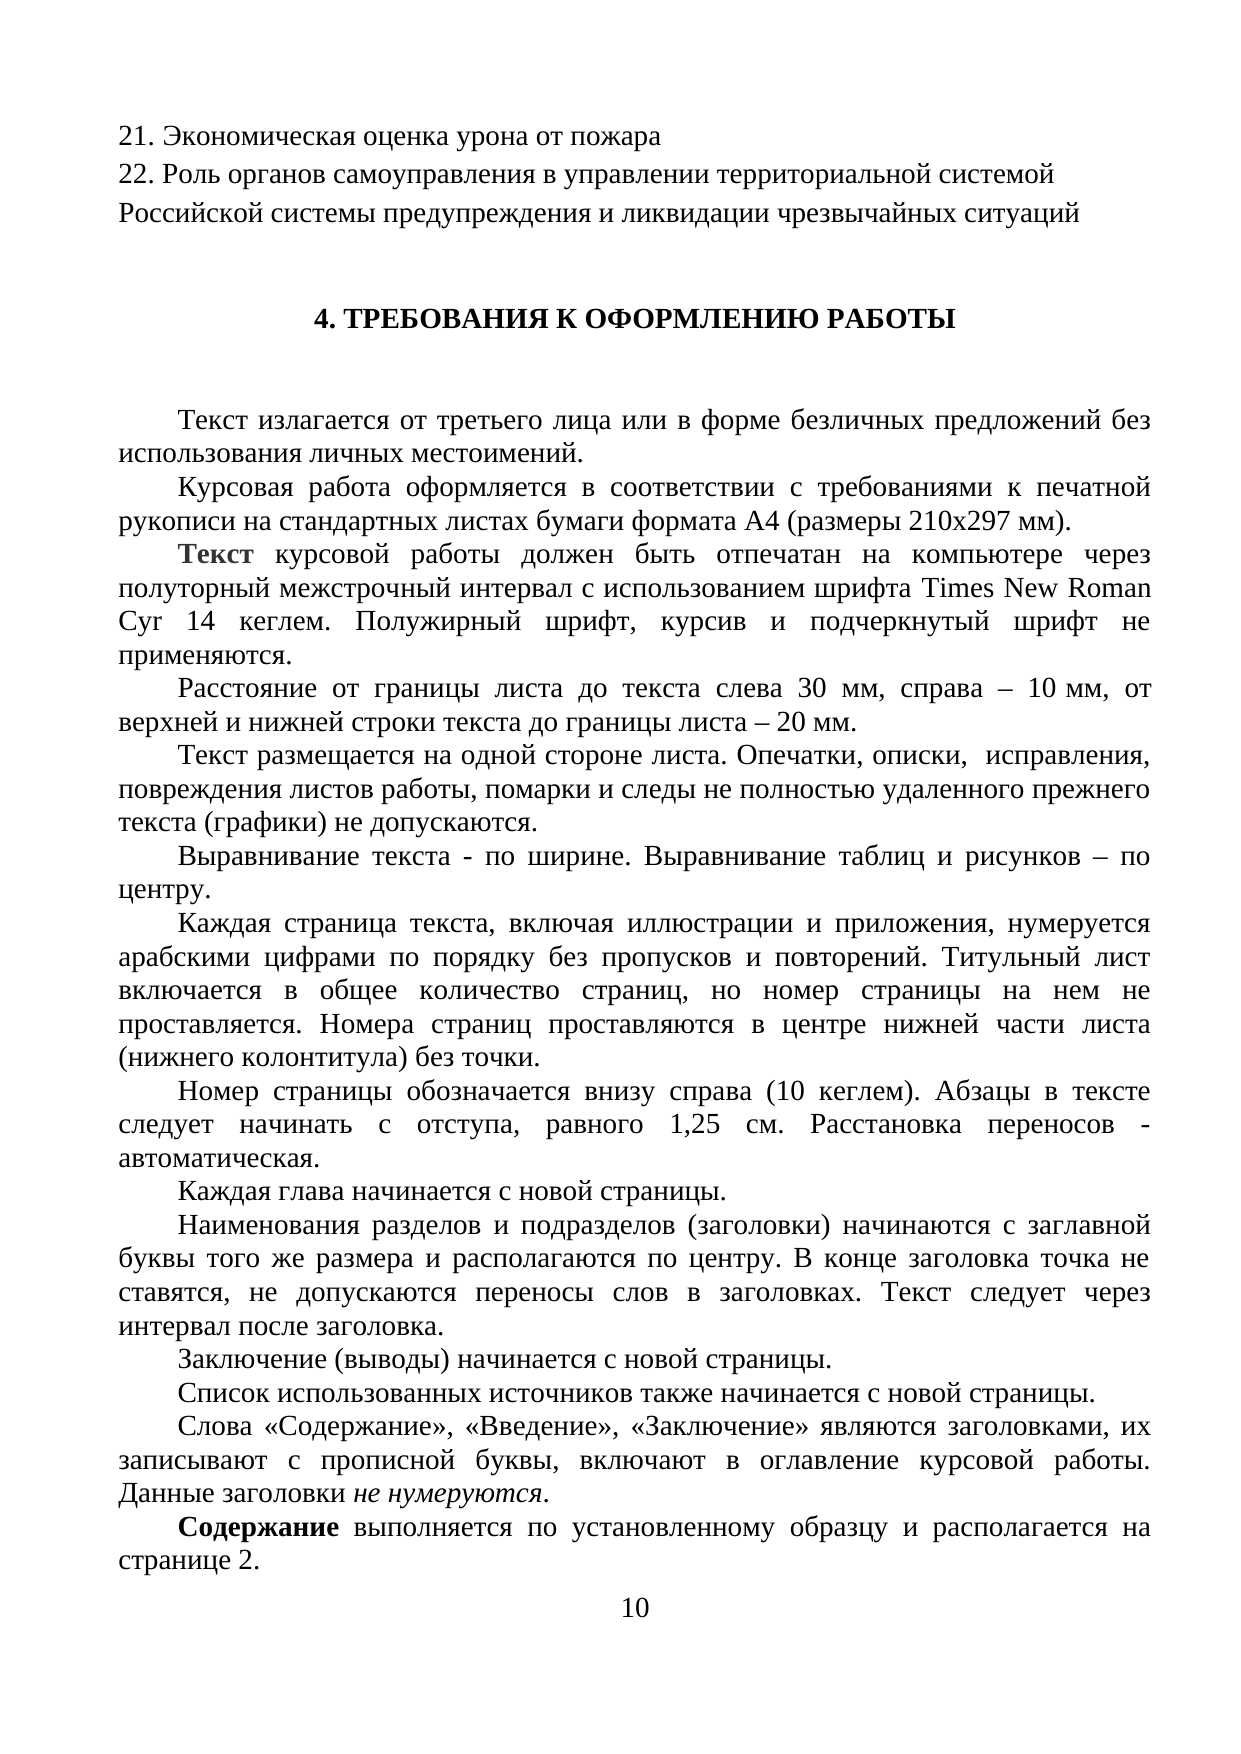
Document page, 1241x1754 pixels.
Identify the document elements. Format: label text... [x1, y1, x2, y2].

text Каждая страница текста, включая иллюстрации и приложения, нумеруется арабскими цифрами по порядку без пропусков и повторений. Титульный лист включается в общее количество страниц, но номер страницы на нем не проставляется. Номера страниц проставляются в центре нижней части листа (нижнего колонтитула) без точки. [118, 905, 1152, 1073]
text Номер страницы обозначается внизу справа (10 кеглем). Абзацы в тексте следует начинать с отступа, равного 1,25 см. Расстановка переносов - автоматическая. [118, 1073, 1152, 1173]
text 4. Требования к оформлению работы [118, 301, 1152, 335]
text Слова «Содержание», «Введение», «Заключение» являются заголовками, их записывают с прописной буквы, включают в оглавление курсовой работы. Данные заголовки не нумеруются. [118, 1408, 1152, 1509]
text Расстояние от границы листа до текста слева , справа – 10 мм, от верхней и нижней строки текста до границы листа – . [118, 670, 1152, 737]
text Заключение (выводы) начинается с новой страницы. [118, 1341, 1152, 1375]
text Выравнивание текста - по ширине. Выравнивание таблиц и рисунков – по центру. [118, 838, 1152, 905]
text Курсовая работа оформляется в соответствии с требованиями к печатной рукописи на стандартных листах бумаги формата А4 (размеры 210х297 мм). [118, 469, 1152, 536]
text Список использованных источников также начинается с новой страницы. [118, 1375, 1152, 1408]
list 22. Роль органов самоуправления в управлении территориальной системой Российской системы предупреждения и ликвидации чрезвычайных ситуаций [118, 157, 1152, 229]
text Текст курсовой работы должен быть отпечатан на компьютере через полуторный межстрочный интервал с использованием шрифта Times New Roman Cyr 14 кеглем. Полужирный шрифт, курсив и подчеркнутый шрифт не применяются. [118, 536, 1152, 670]
text Содержание выполняется по установленному образцу и располагается на странице 2. [118, 1509, 1152, 1576]
text Каждая глава начинается с новой страницы. [118, 1173, 1152, 1207]
text Текст размещается на одной стороне листа. Опечатки, описки, исправления, повреждения листов работы, помарки и следы не полностью удаленного прежнего текста (графики) не допускаются. [118, 737, 1152, 838]
text Наименования разделов и подразделов (заголовки) начинаются с заглавной буквы того же размера и располагаются по центру. В конце заголовка точка не ставятся, не допускаются переносы слов в заголовках. Текст следует через интервал после заголовка. [118, 1207, 1152, 1341]
text Текст излагается от третьего лица или в форме безличных предложений без использования личных местоимений. [118, 402, 1152, 469]
list Экономическая оценка урона от пожара [118, 118, 1152, 152]
